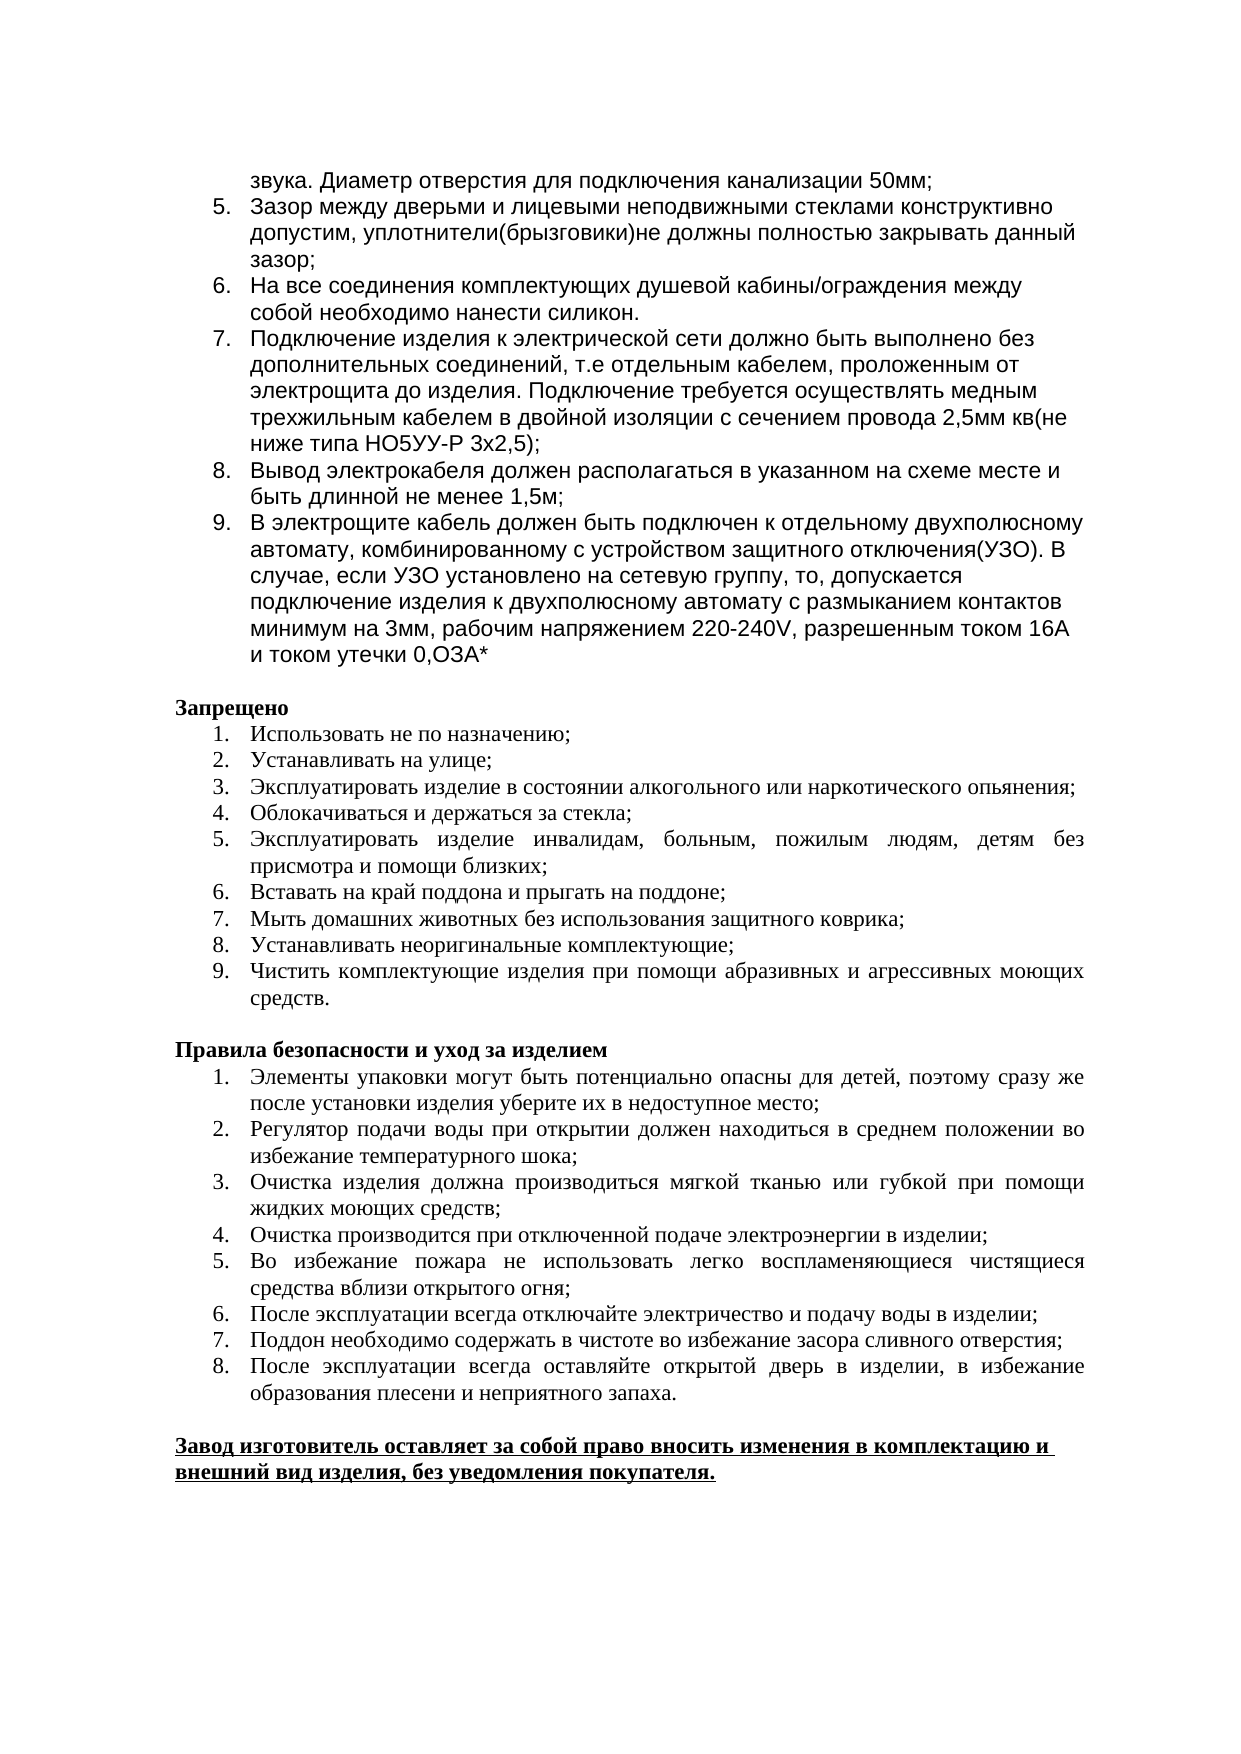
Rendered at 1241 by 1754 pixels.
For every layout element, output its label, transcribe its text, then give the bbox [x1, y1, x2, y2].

list Регулятор подачи воды при открытии должен находиться в среднем положении во избежание температурного шока; [212, 1115, 1086, 1168]
list Зазор между дверьми и лицевыми неподвижными стеклами конструктивно допустим, уплотнители(брызговики)не должны полностью закрывать данный зазор; [212, 193, 1086, 272]
list Использовать не по назначению; [212, 720, 1086, 746]
list Поддон необходимо содержать в чистоте во избежание засора сливного отверстия; [212, 1326, 1086, 1353]
list На все соединения комплектующих душевой кабины/ограждения между собой необходимо нанести силикон. [212, 272, 1086, 325]
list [212, 167, 1086, 193]
list Чистить комплектующие изделия при помощи абразивных и агрессивных моющих средств. [212, 957, 1086, 1010]
text Запрещено [175, 694, 1086, 720]
list Элементы упаковки могут быть потенциально опасны для детей, поэтому сразу же после установки изделия уберите их в недоступное место; [212, 1063, 1086, 1115]
list Устанавливать неоригинальные комплектующие; [212, 931, 1086, 957]
list В электрощите кабель должен быть подключен к отдельному двухполюсному автомату, комбинированному с устройством защитного отключения(УЗО). В случае, если УЗО установлено на сетевую группу, то, допускается подключение изделия к двухполюсному автомату с размыканием контактов минимум на 3мм, рабочим напряжением 220-240V, разрешенным током 16А и током утечки 0,ОЗА* [212, 509, 1086, 667]
text Завод изготовитель оставляет за собой право вносить изменения в комплектацию и внешний вид изделия, без уведомления покупателя. [175, 1432, 1086, 1484]
list После эксплуатации всегда отключайте электричество и подачу воды в изделии; [212, 1300, 1086, 1326]
list Эксплуатировать изделие инвалидам, больным, пожилым людям, детям без присмотра и помощи близких; [212, 826, 1086, 878]
list Во избежание пожара не использовать легко воспламеняющиеся чистящиеся средства вблизи открытого огня; [212, 1247, 1086, 1300]
list Подключение изделия к электрической сети должно быть выполнено без дополнительных соединений, т.е отдельным кабелем, проложенным от электрощита до изделия. Подключение требуется осуществлять медным трехжильным кабелем в двойной изоляции с сечением провода 2,5мм кв(не ниже типа НО5УУ-Р 3х2,5); [212, 325, 1086, 457]
list Вывод электрокабеля должен располагаться в указанном на схеме месте и быть длинной не менее 1,5м; [212, 457, 1086, 509]
list Очистка изделия должна производиться мягкой тканью или губкой при помощи жидких моющих средств; [212, 1168, 1086, 1221]
text Правила безопасности и уход за изделием [175, 1036, 1086, 1063]
list Мыть домашних животных без использования защитного коврика; [212, 904, 1086, 931]
list Устанавливать на улице; [212, 746, 1086, 773]
list Очистка производится при отключенной подаче электроэнергии в изделии; [212, 1221, 1086, 1247]
list Вставать на край поддона и прыгать на поддоне; [212, 878, 1086, 904]
list После эксплуатации всегда оставляйте открытой дверь в изделии, в избежание образования плесени и неприятного запаха. [212, 1353, 1086, 1405]
list Облокачиваться и держаться за стекла; [212, 799, 1086, 826]
list Эксплуатировать изделие в состоянии алкогольного или наркотического опьянения; [212, 773, 1086, 799]
